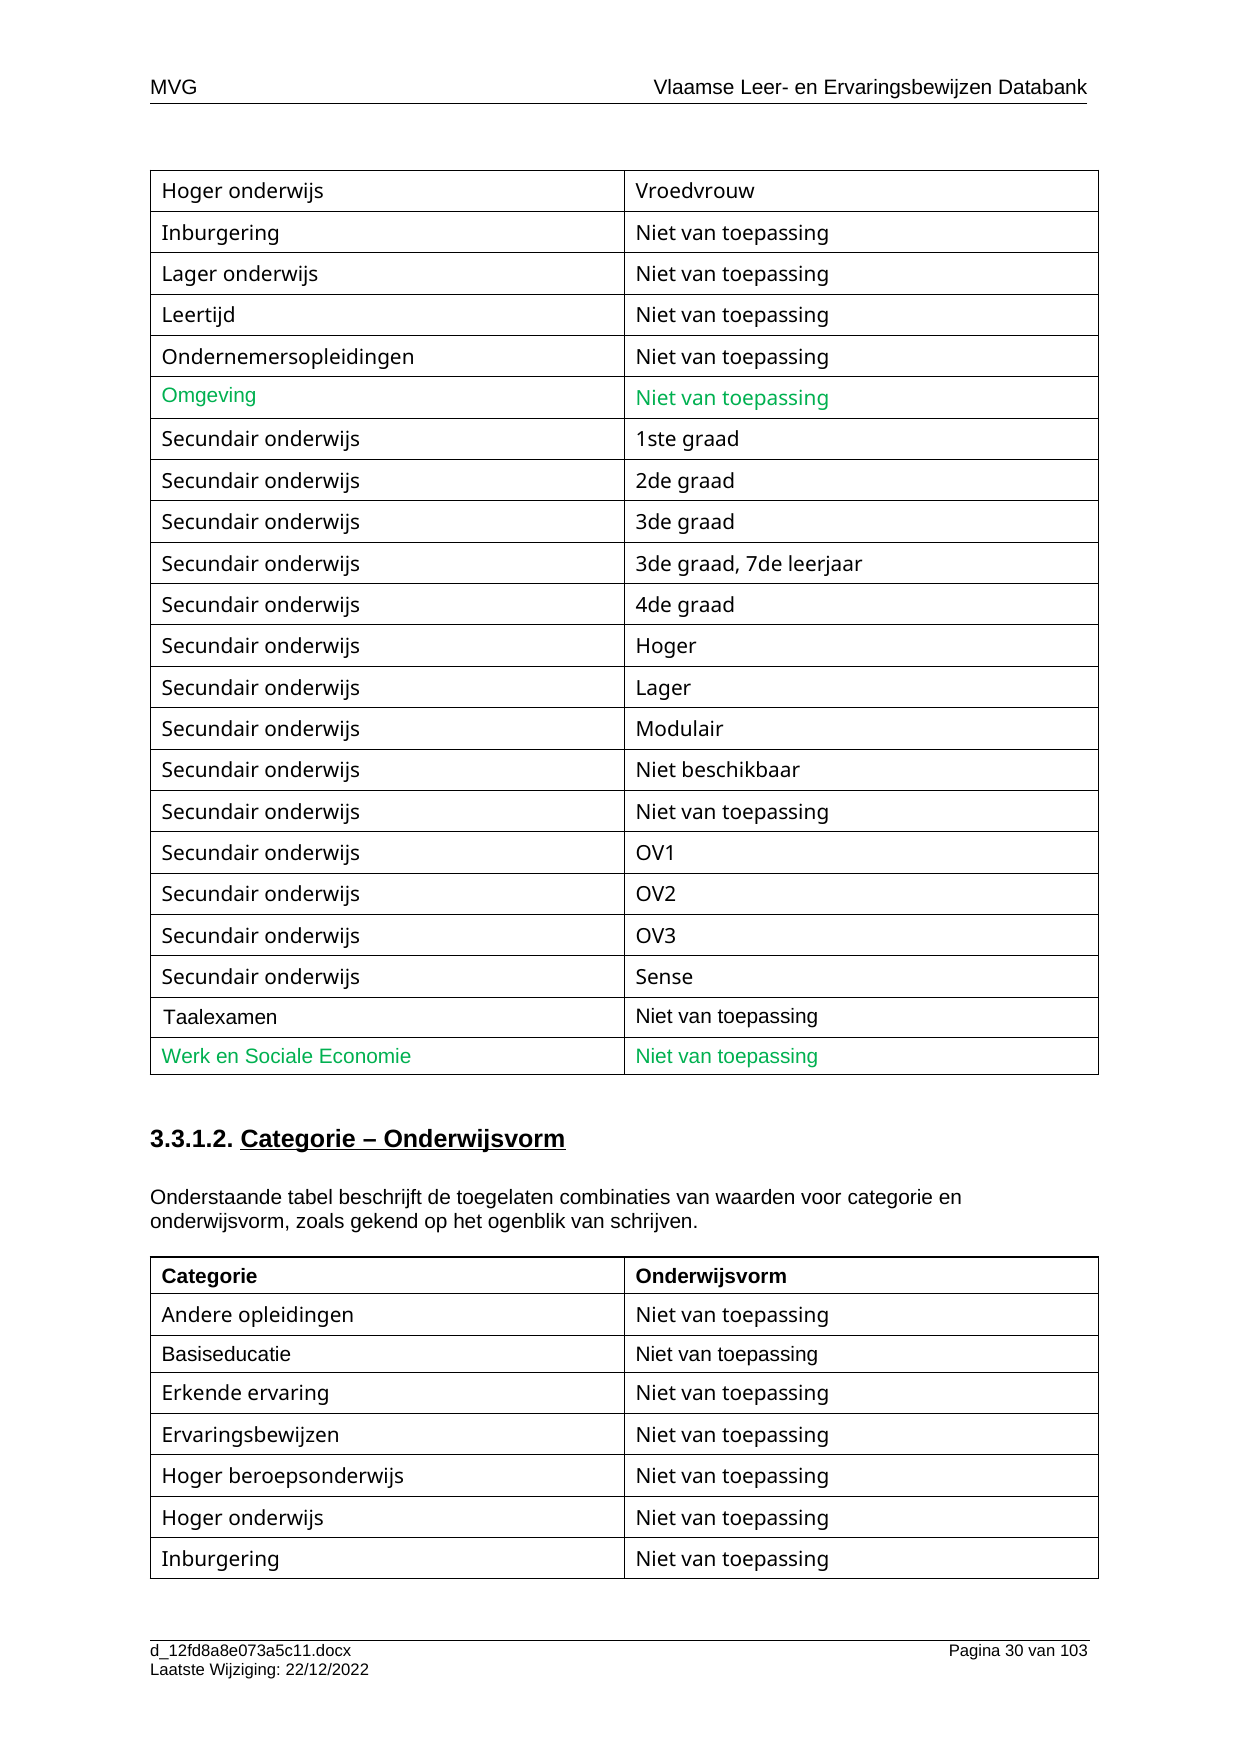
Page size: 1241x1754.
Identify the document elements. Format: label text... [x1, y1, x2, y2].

table_cell Niet van toepassing [625, 1294, 1098, 1335]
table_cell OV2 [625, 874, 1098, 914]
table_cell Secundair onderwijs [151, 956, 624, 997]
table_cell Secundair onderwijs [151, 625, 624, 666]
table_cell OV1 [625, 832, 1098, 872]
table_cell Erkende ervaring [151, 1373, 624, 1413]
table_cell Niet van toepassing [625, 1414, 1098, 1454]
table_cell Niet van toepassing [625, 791, 1098, 831]
table_cell Niet van toepassing [625, 377, 1098, 418]
table_cell Hoger onderwijs [151, 171, 624, 211]
text Onderstaande tabel beschrijft de toegelaten combinaties van waarden voor categorie en onderwijsvorm, zoals gekend op het ogenblik van schrijven. [150, 1184, 1090, 1232]
table_cell Niet beschikbaar [625, 750, 1098, 790]
table_cell Niet van toepassing [625, 295, 1098, 335]
table_cell Secundair onderwijs [151, 543, 624, 583]
table_cell Secundair onderwijs [151, 667, 624, 707]
table_header Onderwijsvorm [625, 1258, 1098, 1293]
table_cell 3de graad, 7de leerjaar [625, 543, 1098, 583]
table_cell Lager [625, 667, 1098, 707]
table_cell 1ste graad [625, 419, 1098, 459]
table_cell Secundair onderwijs [151, 419, 624, 459]
table_cell Niet van toepassing [625, 1497, 1098, 1537]
table_cell Basiseducatie [151, 1336, 624, 1372]
table_cell 2de graad [625, 460, 1098, 500]
table_cell Ervaringsbewijzen [151, 1414, 624, 1454]
table_cell Secundair onderwijs [151, 708, 624, 748]
table_cell Modulair [625, 708, 1098, 748]
table_cell Secundair onderwijs [151, 832, 624, 872]
table_cell Inburgering [151, 212, 624, 252]
table_cell Secundair onderwijs [151, 584, 624, 624]
table_cell Niet van toepassing [625, 1538, 1098, 1578]
table_cell Niet van toepassing [625, 212, 1098, 252]
table_cell Secundair onderwijs [151, 874, 624, 914]
table_cell 3de graad [625, 501, 1098, 542]
table_cell Secundair onderwijs [151, 750, 624, 790]
table_cell [151, 998, 624, 1037]
table_cell Niet van toepassing [625, 1455, 1098, 1496]
table_cell Secundair onderwijs [151, 915, 624, 955]
table_cell Hoger onderwijs [151, 1497, 624, 1537]
table_cell Leertijd [151, 295, 624, 335]
table_cell Niet van toepassing [625, 1038, 1098, 1073]
table_cell Inburgering [151, 1538, 624, 1578]
table_cell Andere opleidingen [151, 1294, 624, 1335]
table_cell Sense [625, 956, 1098, 997]
table_cell Niet van toepassing [625, 998, 1098, 1037]
table_header Categorie [151, 1258, 624, 1293]
table_cell Hoger beroepsonderwijs [151, 1455, 624, 1496]
table_cell Secundair onderwijs [151, 501, 624, 542]
table_cell Vroedvrouw [625, 171, 1098, 211]
table_cell Werk en Sociale Economie [151, 1038, 624, 1073]
table_cell OV3 [625, 915, 1098, 955]
table_cell Ondernemersopleidingen [151, 336, 624, 376]
table_cell Niet van toepassing [625, 336, 1098, 376]
table_cell Hoger [625, 625, 1098, 666]
table_cell Niet van toepassing [625, 1336, 1098, 1372]
table_cell Secundair onderwijs [151, 460, 624, 500]
table_cell Omgeving [151, 377, 624, 418]
table_cell Niet van toepassing [625, 253, 1098, 293]
table_cell Lager onderwijs [151, 253, 624, 293]
table_cell Secundair onderwijs [151, 791, 624, 831]
table_cell 4de graad [625, 584, 1098, 624]
table_cell Niet van toepassing [625, 1373, 1098, 1413]
subtitle Categorie – Onderwijsvorm [150, 1123, 1090, 1152]
